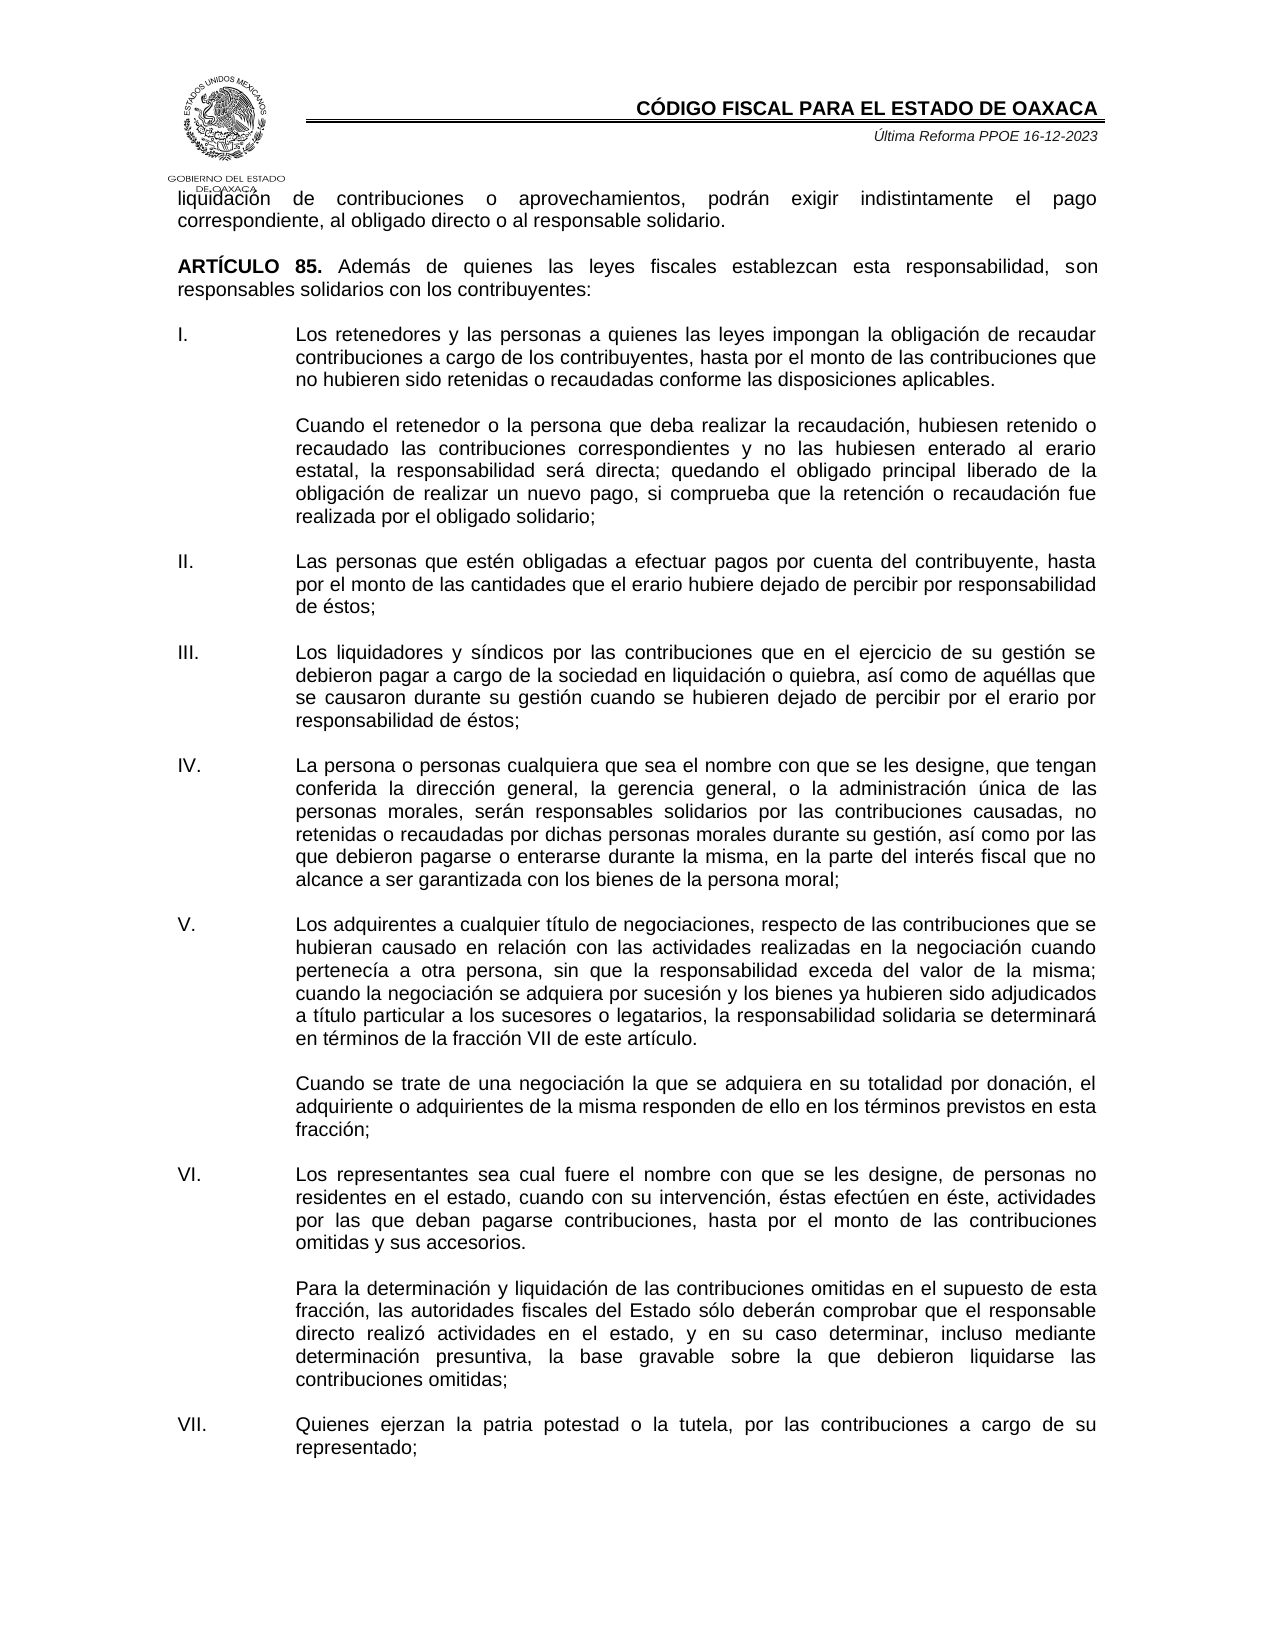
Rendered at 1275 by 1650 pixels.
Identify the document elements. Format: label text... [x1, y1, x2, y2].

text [177, 187, 1098, 232]
list Quienes ejerzan la patria potestad o la tutela, por las contribuciones a cargo de su representado; [177, 1413, 1098, 1458]
text Cuando el retenedor o la persona que deba realizar la recaudación, hubiesen retenido o recaudado las contribuciones correspondientes y no las hubiesen enterado al erario estatal, la responsabilidad será directa; quedando el obligado principal liberado de la obligación de realizar un nuevo pago, si comprueba que la retención o recaudación fue realizada por el obligado solidario; [295, 414, 1098, 527]
text ARTÍCULO 85. Además de quienes las leyes fiscales establezcan esta responsabilidad, son responsables solidarios con los contribuyentes: [177, 255, 1098, 300]
list Los representantes sea cual fuere el nombre con que se les designe, de personas no residentes en el estado, cuando con su intervención, éstas efectúen en éste, actividades por las que deban pagarse contribuciones, hasta por el monto de las contribuciones omitidas y sus accesorios. [177, 1163, 1098, 1254]
list Los adquirentes a cualquier título de negociaciones, respecto de las contribuciones que se hubieran causado en relación con las actividades realizadas en la negociación cuando pertenecía a otra persona, sin que la responsabilidad exceda del valor de la misma; cuando la negociación se adquiera por sucesión y los bienes ya hubieren sido adjudicados a título particular a los sucesores o legatarios, la responsabilidad solidaria se determinará en términos de la fracción VII de este artículo. [177, 913, 1098, 1049]
text Para la determinación y liquidación de las contribuciones omitidas en el supuesto de esta fracción, las autoridades fiscales del Estado sólo deberán comprobar que el responsable directo realizó actividades en el estado, y en su caso determinar, incluso mediante determinación presuntiva, la base gravable sobre la que debieron liquidarse las contribuciones omitidas; [295, 1277, 1098, 1390]
text Cuando se trate de una negociación la que se adquiera en su totalidad por donación, el adquiriente o adquirientes de la misma responden de ello en los términos previstos en esta fracción; [295, 1072, 1098, 1140]
list Los liquidadores y síndicos por las contribuciones que en el ejercicio de su gestión se debieron pagar a cargo de la sociedad en liquidación o quiebra, así como de aquéllas que se causaron durante su gestión cuando se hubieren dejado de percibir por el erario por responsabilidad de éstos; [177, 641, 1098, 732]
list Los retenedores y las personas a quienes las leyes impongan la obligación de recaudar contribuciones a cargo de los contribuyentes, hasta por el monto de las contribuciones que no hubieren sido retenidas o recaudadas conforme las disposiciones aplicables. [177, 323, 1098, 391]
picture [165, 73, 288, 195]
list Las personas que estén obligadas a efectuar pagos por cuenta del contribuyente, hasta por el monto de las cantidades que el erario hubiere dejado de percibir por responsabilidad de éstos; [177, 550, 1098, 618]
list La persona o personas cualquiera que sea el nombre con que se les designe, que tengan conferida la dirección general, la gerencia general, o la administración única de las personas morales, serán responsables solidarios por las contribuciones causadas, no retenidas o recaudadas por dichas personas morales durante su gestión, así como por las que debieron pagarse o enterarse durante la misma, en la parte del interés fiscal que no alcance a ser garantizada con los bienes de la persona moral; [177, 754, 1098, 891]
